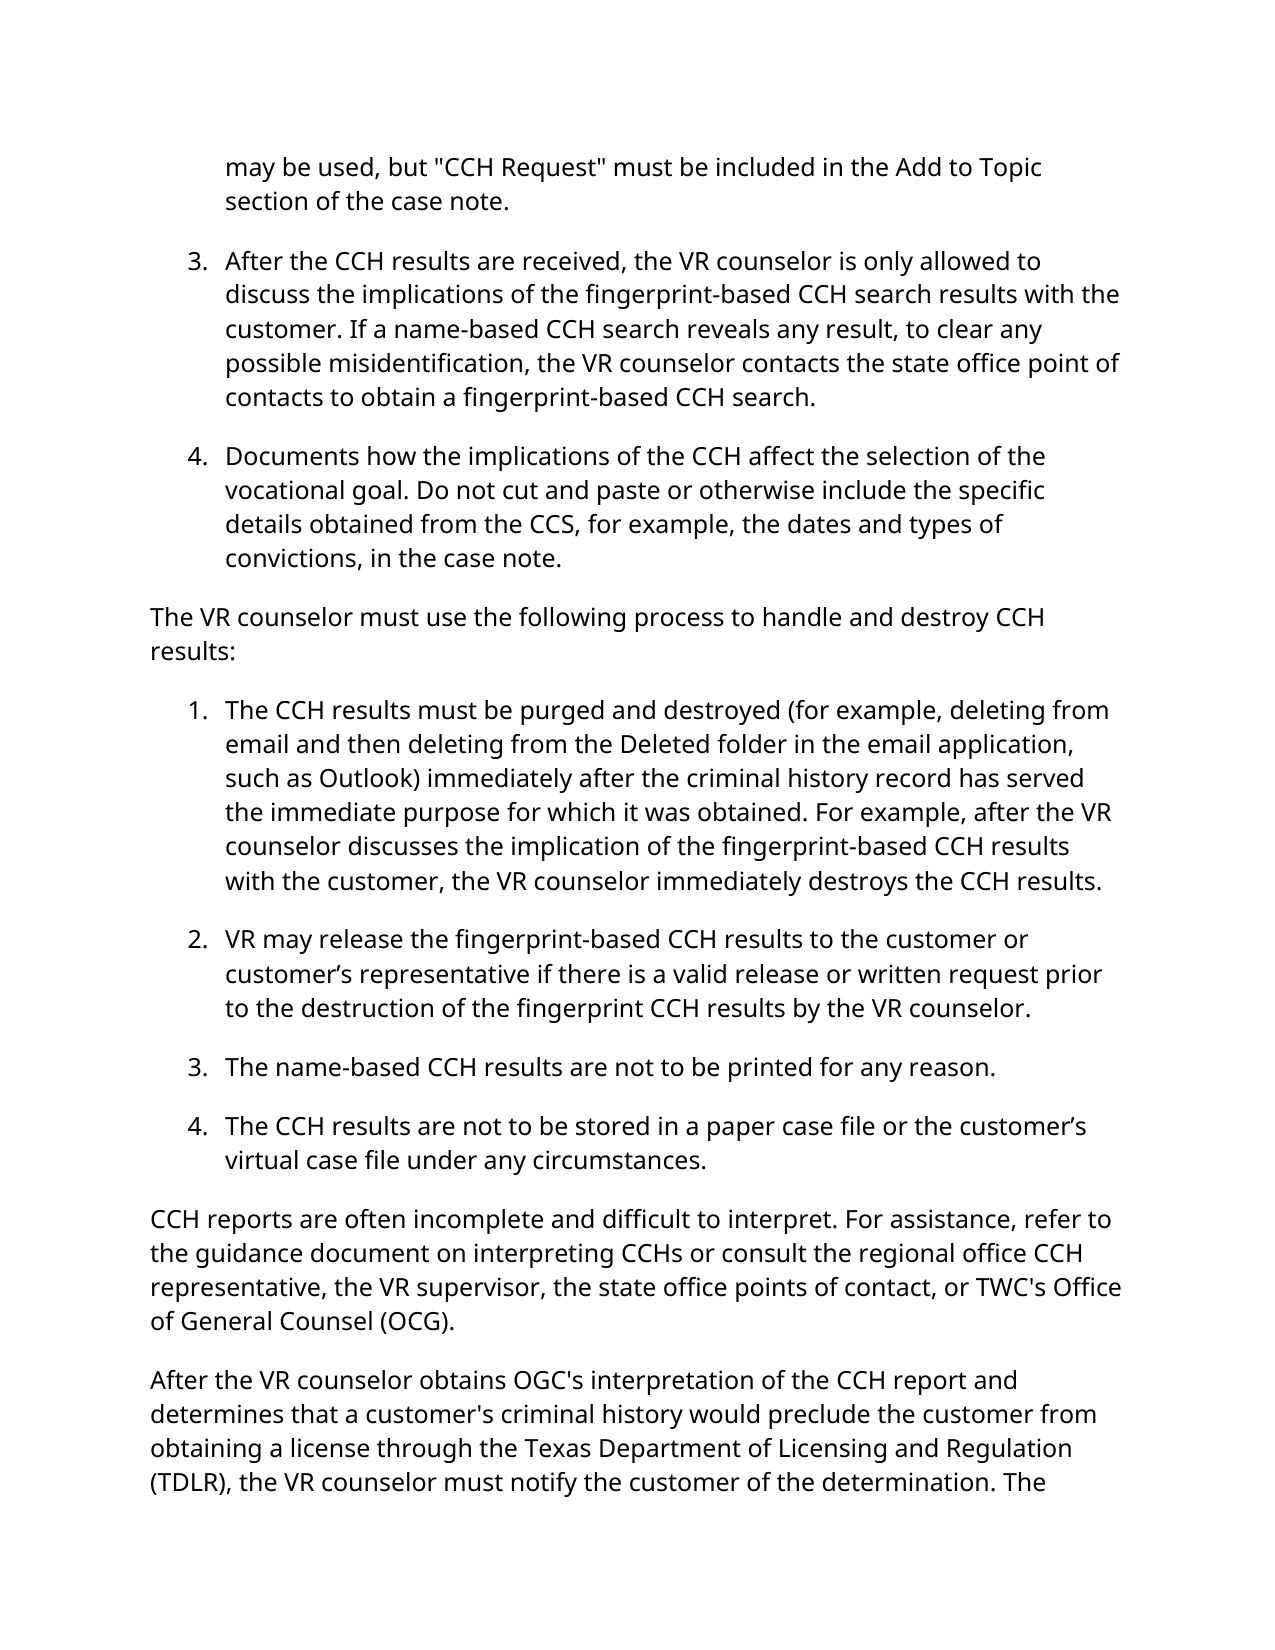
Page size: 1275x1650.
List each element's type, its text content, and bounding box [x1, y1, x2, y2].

list Documents how the implications of the CCH affect the selection of the vocational goal. Do not cut and paste or otherwise include the specific details obtained from the CCS, for example, the dates and types of convictions, in the case note. [187, 438, 1125, 575]
list The CCH results are not to be stored in a paper case file or the customer’s virtual case file under any circumstances. [187, 1108, 1125, 1177]
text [150, 1363, 1125, 1499]
list VR may release the fingerprint-based CCH results to the customer or customer’s representative if there is a valid release or written request prior to the destruction of the fingerprint CCH results by the VR counselor. [187, 922, 1125, 1024]
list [187, 150, 1125, 218]
text The VR counselor must use the following process to handle and destroy CCH results: [150, 600, 1125, 668]
text CCH reports are often incomplete and difficult to interpret. For assistance, refer to the guidance document on interpreting CCHs or consult the regional office CCH representative, the VR supervisor, the state office points of contact, or TWC's Office of General Counsel (OCG). [150, 1202, 1125, 1338]
list The CCH results must be purged and destroyed (for example, deleting from email and then deleting from the Deleted folder in the email application, such as Outlook) immediately after the criminal history record has served the immediate purpose for which it was obtained. For example, after the VR counselor discusses the implication of the fingerprint-based CCH results with the customer, the VR counselor immediately destroys the CCH results. [187, 693, 1125, 897]
list After the CCH results are received, the VR counselor is only allowed to discuss the implications of the fingerprint-based CCH search results with the customer. If a name-based CCH search reveals any result, to clear any possible misidentification, the VR counselor contacts the state office point of contacts to obtain a fingerprint-based CCH search. [187, 243, 1125, 413]
list The name-based CCH results are not to be printed for any reason. [187, 1049, 1125, 1083]
